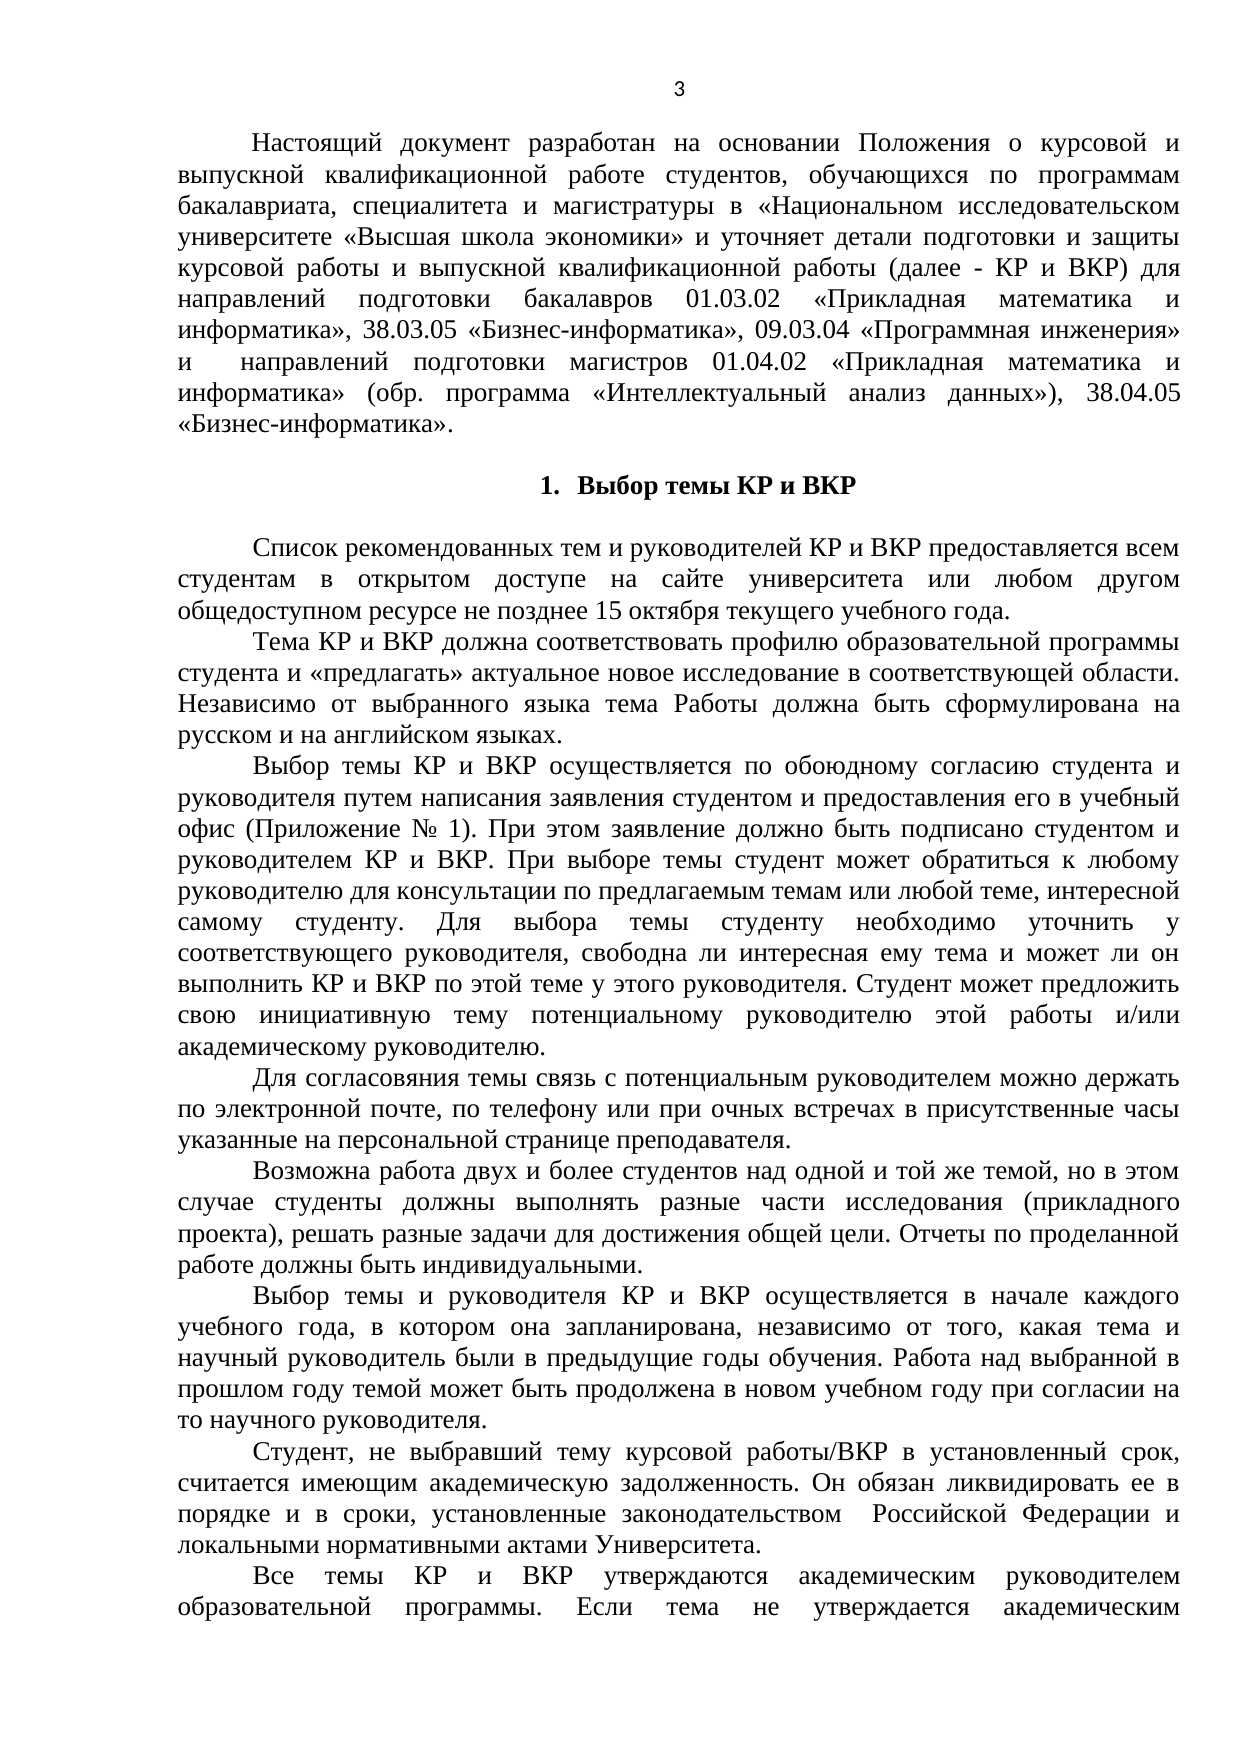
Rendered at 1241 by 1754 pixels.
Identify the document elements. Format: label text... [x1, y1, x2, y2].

text Для согласовяния темы связь с потенциальным руководителем можно держать по электронной почте, по телефону или при очных встречах в присутственные часы указанные на персональной странице преподавателя. [177, 1061, 1181, 1154]
subtitle Выбор темы КР и ВКР [215, 469, 1181, 500]
text Выбор темы и руководителя КР и ВКР осуществляется в начале каждого учебного года, в котором она запланирована, независимо от того, какая тема и научный руководитель были в предыдущие годы обучения. Работа над выбранной в прошлом году темой может быть продолжена в новом учебном году при согласии на то научного руководителя. [177, 1279, 1181, 1435]
text Список рекомендованных тем и руководителей КР и ВКР предоставляется всем студентам в открытом доступе на сайте университета или любом другом общедоступном ресурсе не позднее 15 октября текущего учебного года. [177, 531, 1181, 625]
text Настоящий документ разработан на основании Положения о курсовой и выпускной квалификационной работе студентов, обучающихся по программам бакалавриата, специалитета и магистратуры в «Национальном исследовательском университете «Высшая школа экономики» и уточняет детали подготовки и защиты курсовой работы и выпускной квалификационной работы (далее - КР и ВКР) для направлений подготовки бакалавров 01.03.02 «Прикладная математика и информатика», 38.03.05 «Бизнес-информатика», 09.03.04 «Программная инженерия» и направлений подготовки магистров 01.04.02 «Прикладная математика и информатика» (обр. программа «Интеллектуальный анализ данных»), 38.04.05 «Бизнес-информатика». [177, 127, 1181, 438]
text Студент, не выбравший тему курсовой работы/ВКР в установленный срок, считается имеющим академическую задолженность. Он обязан ликвидировать ее в порядке и в сроки, установленные законодательством Российской Федерации и локальными нормативными актами Университета. [177, 1435, 1181, 1559]
text Возможна работа двух и более студентов над одной и той же темой, но в этом случае студенты должны выполнять разные части исследования (прикладного проекта), решать разные задачи для достижения общей цели. Отчеты по проделанной работе должны быть индивидуальными. [177, 1154, 1181, 1279]
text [177, 1559, 1181, 1622]
text Выбор темы КР и ВКР осуществляется по обоюдному согласию студента и руководителя путем написания заявления студентом и предоставления его в учебный офис (Приложение № 1). При этом заявление должно быть подписано студентом и руководителем КР и ВКР. При выборе темы студент может обратиться к любому руководителю для консультации по предлагаемым темам или любой теме, интересной самому студенту. Для выбора темы студенту необходимо уточнить у соответствующего руководителя, свободна ли интересная ему тема и может ли он выполнить КР и ВКР по этой теме у этого руководителя. Студент может предложить свою инициативную тему потенциальному руководителю этой работы и/или академическому руководителю. [177, 749, 1181, 1061]
text Тема КР и ВКР должна соответствовать профилю образовательной программы студента и «предлагать» актуальное новое исследование в соответствующей области. Независимо от выбранного языка тема Работы должна быть сформулирована на русском и на английском языках. [177, 625, 1181, 749]
